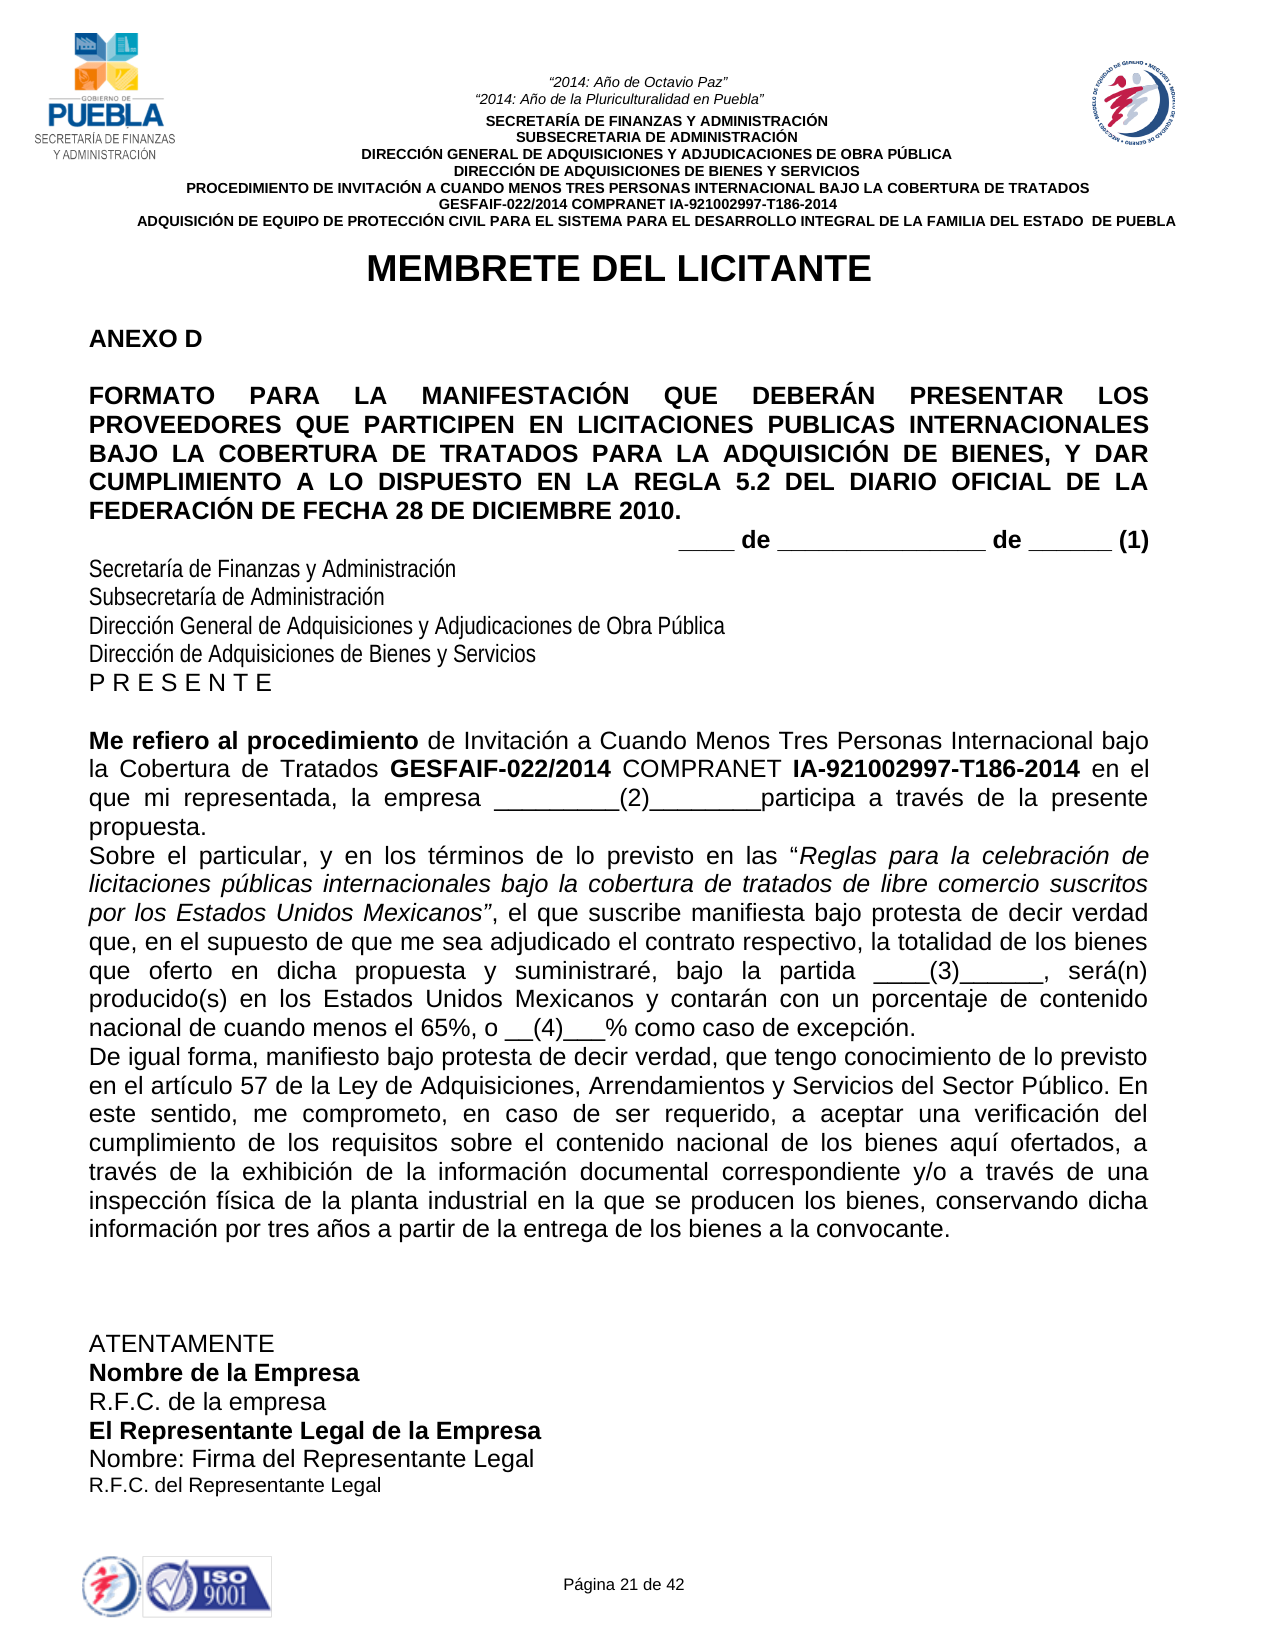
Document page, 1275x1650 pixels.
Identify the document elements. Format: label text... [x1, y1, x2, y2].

text R.F.C. del Representante Legal [89, 1473, 1150, 1497]
text ANEXO D [89, 323, 1150, 352]
text R.F.C. de la empresa [89, 1387, 1150, 1416]
text Me refiero al procedimiento de Invitación a Cuando Menos Tres Personas Internacional bajo la Cobertura de Tratados GESFAIF-022/2014 COMPRANET IA-921002997-T186-2014 en el que mi representada, la empresa _________(2)________participa a través de la presente propuesta. [89, 726, 1150, 841]
text FORMATO PARA LA MANIFESTACIÓN QUE DEBERÁN PRESENTAR LOS PROVEEDORES QUE PARTICIPEN EN LICITACIONES PUBLICAS INTERNACIONALES BAJO LA COBERTURA DE TRATADOS PARA LA ADQUISICIÓN DE BIENES, Y DAR CUMPLIMIENTO A LO DISPUESTO EN LA REGLA 5.2 DEL DIARIO OFICIAL DE LA FEDERACIÓN DE FECHA 28 DE DICIEMBRE 2010. [89, 381, 1150, 525]
picture [26, 33, 186, 170]
text Nombre de la Empresa [89, 1358, 1150, 1387]
text ATENTAMENTE [89, 1329, 1150, 1358]
text ____ de _______________ de ______ (1) [89, 525, 1150, 553]
text Dirección General de Adquisiciones y Adjudicaciones de Obra Pública [89, 611, 1150, 639]
text Secretaría de Finanzas y Administración [89, 553, 1150, 582]
text Subsecretaría de Administración [89, 582, 1150, 611]
text MEMBRETE DEL LICITANTE [89, 246, 1150, 289]
text Nombre: Firma del Representante Legal [89, 1444, 1150, 1473]
text El Representante Legal de la Empresa [89, 1416, 1150, 1444]
text P R E S E N T E [89, 668, 1150, 697]
picture [82, 1555, 275, 1619]
text Dirección de Adquisiciones de Bienes y Servicios [89, 639, 1150, 668]
picture [1092, 61, 1175, 145]
text De igual forma, manifiesto bajo protesta de decir verdad, que tengo conocimiento de lo previsto en el artículo 57 de la Ley de Adquisiciones, Arrendamientos y Servicios del Sector Público. En este sentido, me comprometo, en caso de ser requerido, a aceptar una verificación del cumplimiento de los requisitos sobre el contenido nacional de los bienes aquí ofertados, a través de la exhibición de la información documental correspondiente y/o a través de una inspección física de la planta industrial en la que se producen los bienes, conservando dicha información por tres años a partir de la entrega de los bienes a la convocante. [89, 1042, 1150, 1243]
text Sobre el particular, y en los términos de lo previsto en las “Reglas para la celebración de licitaciones públicas internacionales bajo la cobertura de tratados de libre comercio suscritos por los Estados Unidos Mexicanos”, el que suscribe manifiesta bajo protesta de decir verdad que, en el supuesto de que me sea adjudicado el contrato respectivo, la totalidad de los bienes que oferto en dicha propuesta y suministraré, bajo la partida ____(3)______, será(n) producido(s) en los Estados Unidos Mexicanos y contarán con un porcentaje de contenido nacional de cuando menos el 65%, o __(4)___% como caso de excepción. [89, 841, 1150, 1042]
